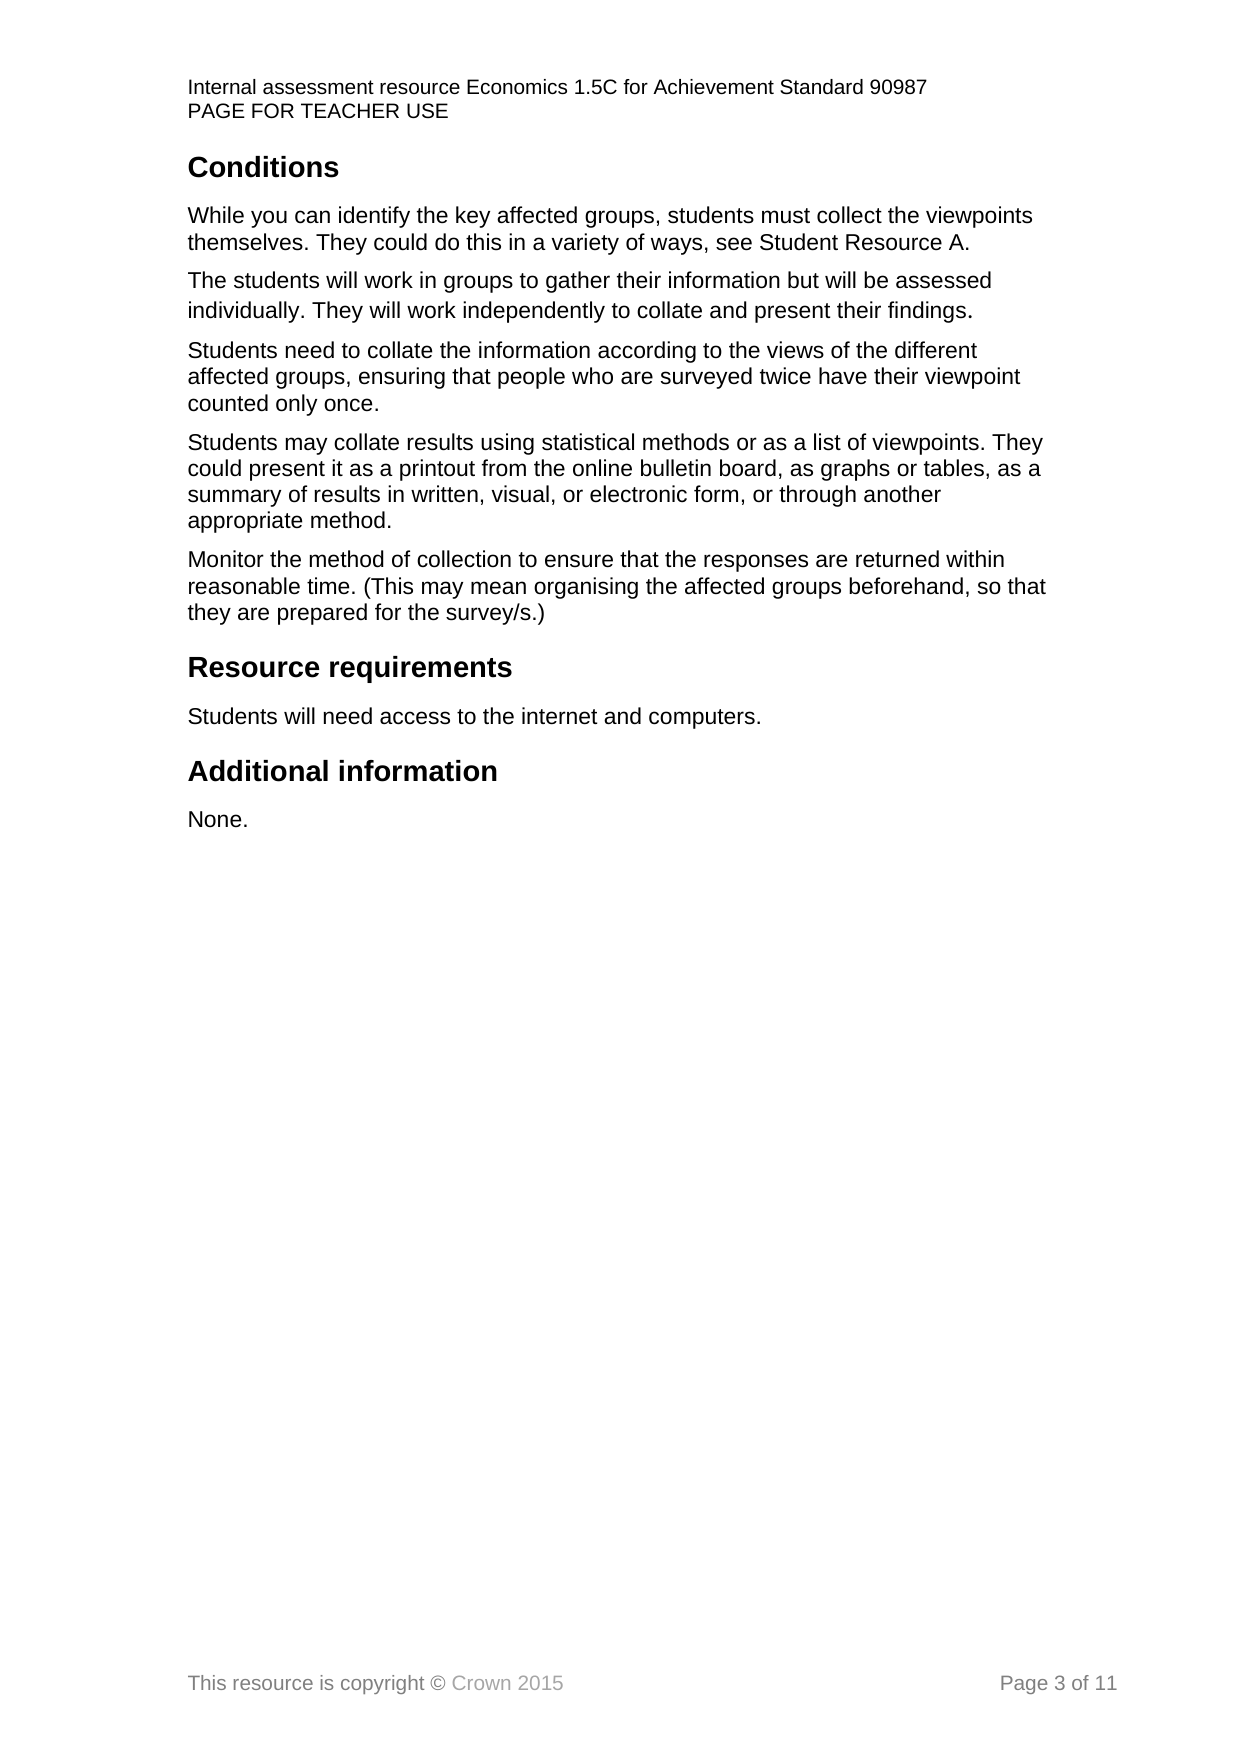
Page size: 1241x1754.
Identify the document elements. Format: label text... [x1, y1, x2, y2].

subtitle Conditions [187, 150, 1053, 183]
text None. [187, 806, 1053, 833]
text Students will need access to the internet and computers. [187, 703, 1053, 729]
text The students will work in groups to gather their information but will be assessed individually. They will work independently to collate and present their findings. [187, 267, 1053, 324]
text Students need to collate the information according to the views of the different affected groups, ensuring that people who are surveyed twice have their viewpoint counted only once. [187, 337, 1053, 416]
subtitle Resource requirements [187, 650, 1053, 684]
text While you can identify the key affected groups, students must collect the viewpoints themselves. They could do this in a variety of ways, see Student Resource A. [187, 202, 1053, 255]
subtitle Additional information [187, 754, 1053, 788]
text Monitor the method of collection to ensure that the responses are returned within reasonable time. (This may mean organising the affected groups beforehand, so that they are prepared for the survey/s.) [187, 546, 1053, 625]
text Students may collate results using statistical methods or as a list of viewpoints. They could present it as a printout from the online bulletin board, as graphs or tables, as a summary of results in written, visual, or electronic form, or through another appropriate method. [187, 428, 1053, 534]
